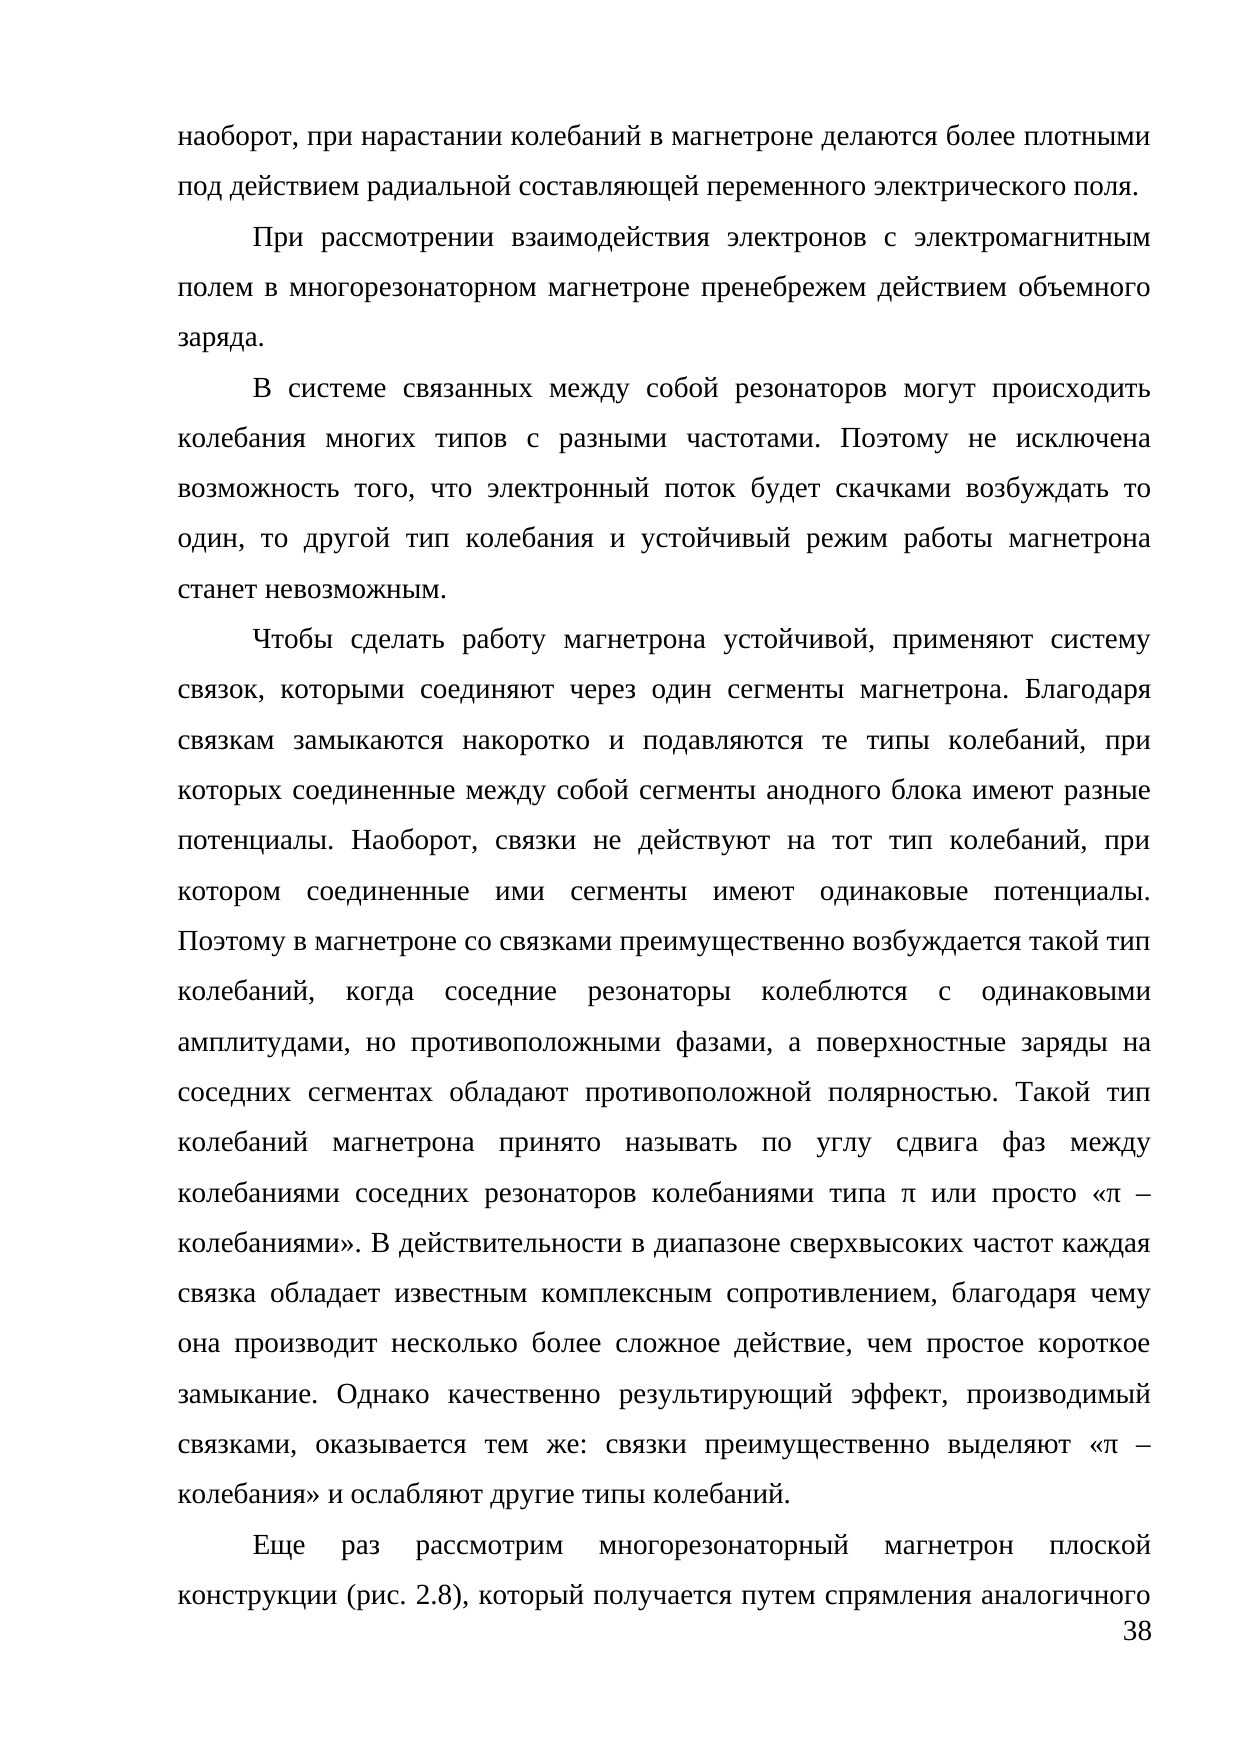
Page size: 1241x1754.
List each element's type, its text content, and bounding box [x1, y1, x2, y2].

text В системе связанных между собой резонаторов могут происходить колебания многих типов с разными частотами. Поэтому не исключена возможность того, что электронный поток будет скачками возбуждать то один, то другой тип колебания и устойчивый режим работы магнетрона станет невозможным. [177, 370, 1152, 604]
text Чтобы сделать работу магнетрона устойчивой, применяют систему связок, которыми соединяют через один сегменты магнетрона. Благодаря связкам замыкаются накоротко и подавляются те типы колебаний, при которых соединенные между собой сегменты анодного блока имеют разные потенциалы. Наоборот, связки не действуют на тот тип колебаний, при котором соединенные ими сегменты имеют одинаковые потенциалы. Поэтому в магнетроне со связками преимущественно возбуждается такой тип колебаний, когда соседние резонаторы колеблются с одинаковыми амплитудами, но противоположными фазами, а поверхностные заряды на соседних сегментах обладают противоположной полярностью. Такой тип колебаний магнетрона принято называть по углу сдвига фаз между колебаниями соседних резонаторов колебаниями типа π или просто «π – колебаниями». В действительности в диапазоне сверхвысоких частот каждая связка обладает известным комплексным сопротивлением, благодаря чему она производит несколько более сложное действие, чем простое короткое замыкание. Однако качественно результирующий эффект, производимый связками, оказывается тем же: связки преимущественно выделяют «π – колебания» и ослабляют другие типы колебаний. [177, 621, 1152, 1510]
text При рассмотрении взаимодействия электронов с электромагнитным полем в многорезонаторном магнетроне пренебрежем действием объемного заряда. [177, 219, 1152, 353]
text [177, 1527, 1152, 1611]
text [177, 118, 1152, 202]
